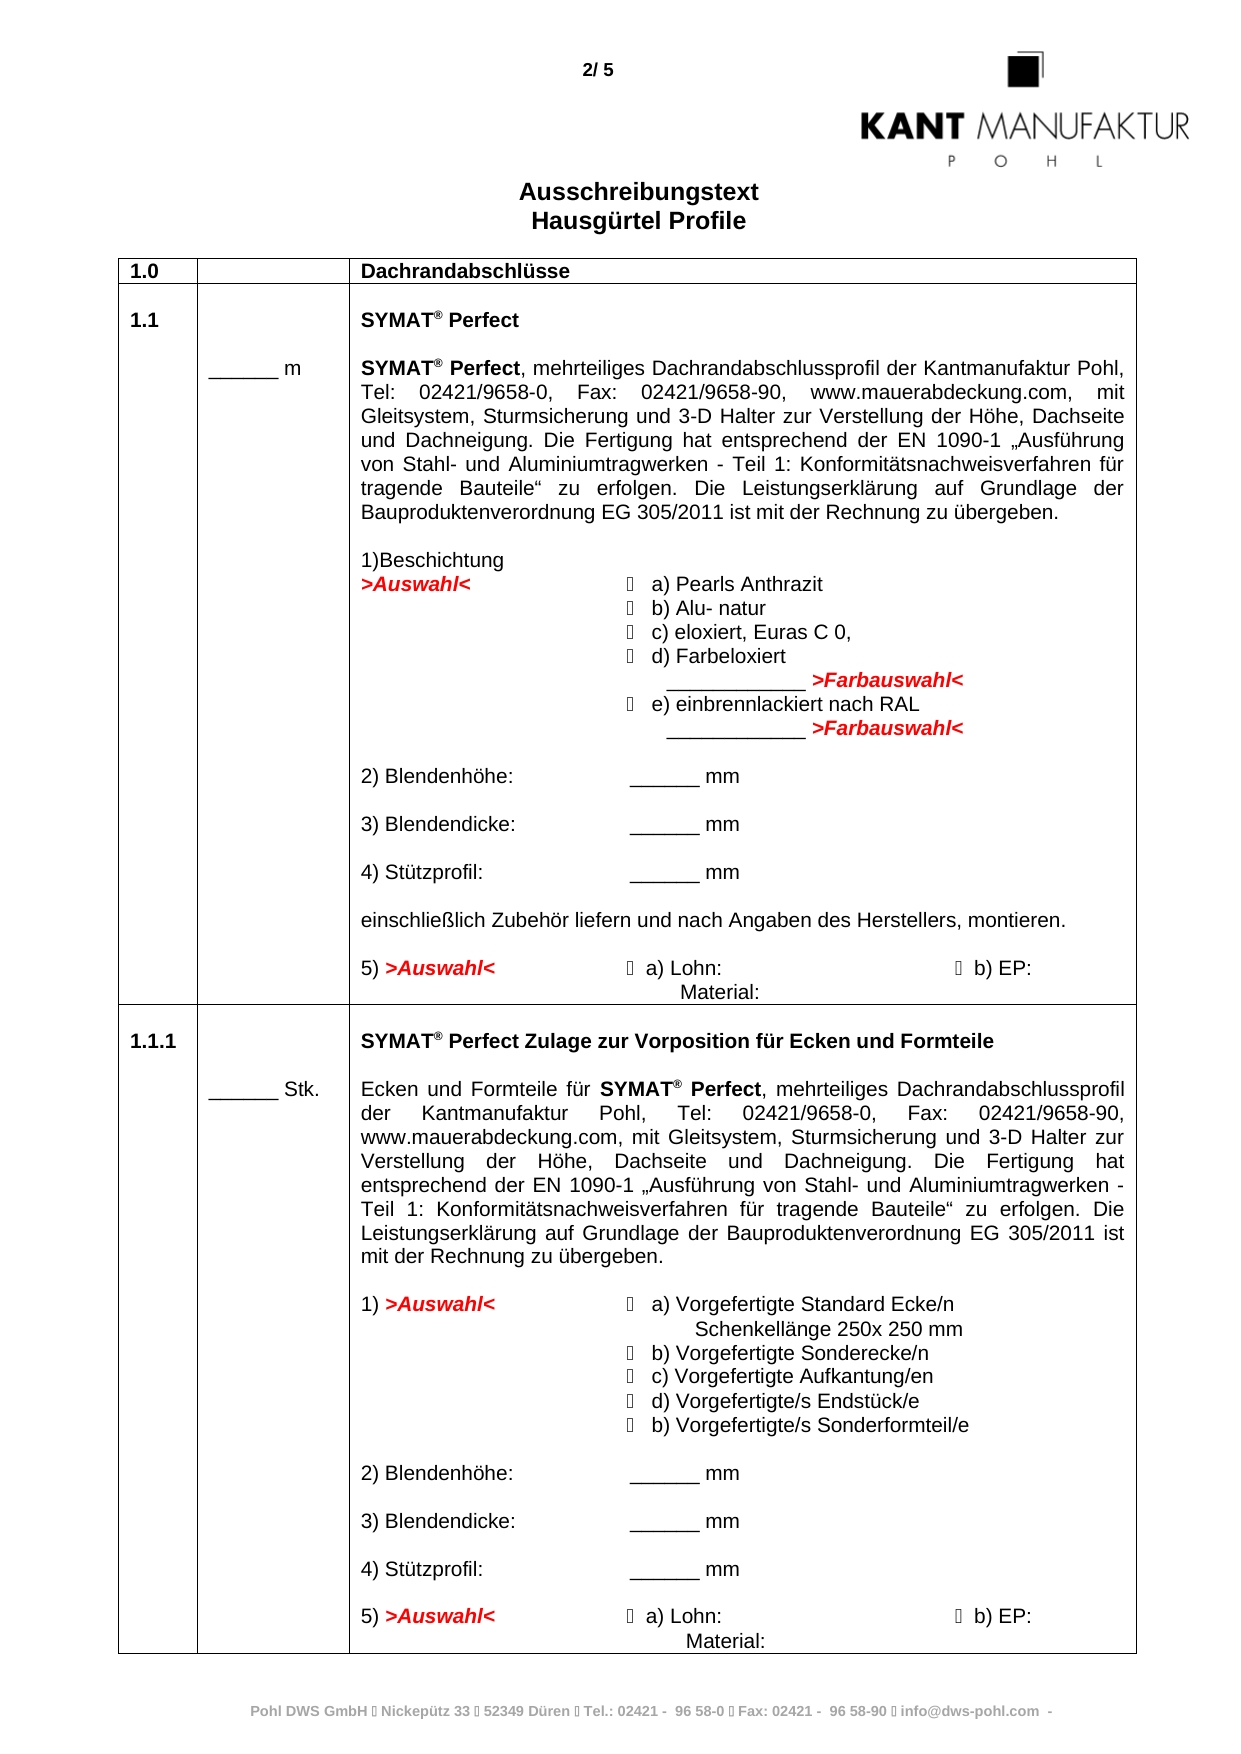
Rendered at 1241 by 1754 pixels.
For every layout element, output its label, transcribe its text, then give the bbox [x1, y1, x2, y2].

table_header [198, 259, 349, 283]
table_cell SYMAT® Perfect Zulage zur Vorposition für Ecken und Formteile Ecken und Formteile für SYMAT® Perfect, mehrteiliges Dachrandabschlussprofil der Kantmanufaktur Pohl, Tel: 02421/9658-0, Fax: 02421/9658-90, www.mauerabdeckung.com, mit Gleitsystem, Sturmsicherung und 3-D Halter zur Verstellung der Höhe, Dachseite und Dachneigung. Die Fertigung hat entsprechend der EN 1090-1 „Ausführung von Stahl- und Aluminiumtragwerken - Teil 1: Konformitätsnachweisverfahren für tragende Bauteile“ zu erfolgen. Die Leistungserklärung auf Grundlage der Bauproduktenverordnung EG 305/2011 ist mit der Rechnung zu übergeben. 1) >Auswahl< a) Vorgefertigte Standard Ecke/n Schenkellänge 250x 250 mm b) Vorgefertigte Sonderecke/n c) Vorgefertigte Aufkantung/en d) Vorgefertigte/s Endstück/e b) Vorgefertigte/s Sonderformteil/e 2) Blendenhöhe: ______ mm 3) Blendendicke: ______ mm 4) Stützprofil: ______ mm 5) >Auswahl< a) Lohn: b) EP: Material: [350, 1005, 1136, 1652]
table_header Dachrandabschlüsse [350, 259, 1136, 283]
table_cell 1.1.1 [119, 1005, 197, 1652]
table_cell SYMAT® Perfect SYMAT® Perfect, mehrteiliges Dachrandabschlussprofil der Kantmanufaktur Pohl, Tel: 02421/9658-0, Fax: 02421/9658-90, www.mauerabdeckung.com, mit Gleitsystem, Sturmsicherung und 3-D Halter zur Verstellung der Höhe, Dachseite und Dachneigung. Die Fertigung hat entsprechend der EN 1090-1 „Ausführung von Stahl- und Aluminiumtragwerken - Teil 1: Konformitätsnachweisverfahren für tragende Bauteile“ zu erfolgen. Die Leistungserklärung auf Grundlage der Bauproduktenverordnung EG 305/2011 ist mit der Rechnung zu übergeben. 1)Beschichtung >Auswahl< a) Pearls Anthrazit b) Alu- natur c) eloxiert, Euras C 0, d) Farbeloxiert ____________ >Farbauswahl< e) einbrennlackiert nach RAL ____________ >Farbauswahl< 2) Blendenhöhe: ______ mm 3) Blendendicke: ______ mm 4) Stützprofil: ______ mm einschließlich Zubehör liefern und nach Angaben des Herstellers, montieren. 5) >Auswahl< a) Lohn: b) EP: Material: [350, 284, 1136, 1004]
table_cell 1.1 [119, 284, 197, 1004]
table_cell ______ Stk. [198, 1005, 349, 1652]
table_cell ______ m [198, 284, 349, 1004]
picture [832, 38, 1202, 203]
table_header 1.0 [119, 259, 197, 283]
